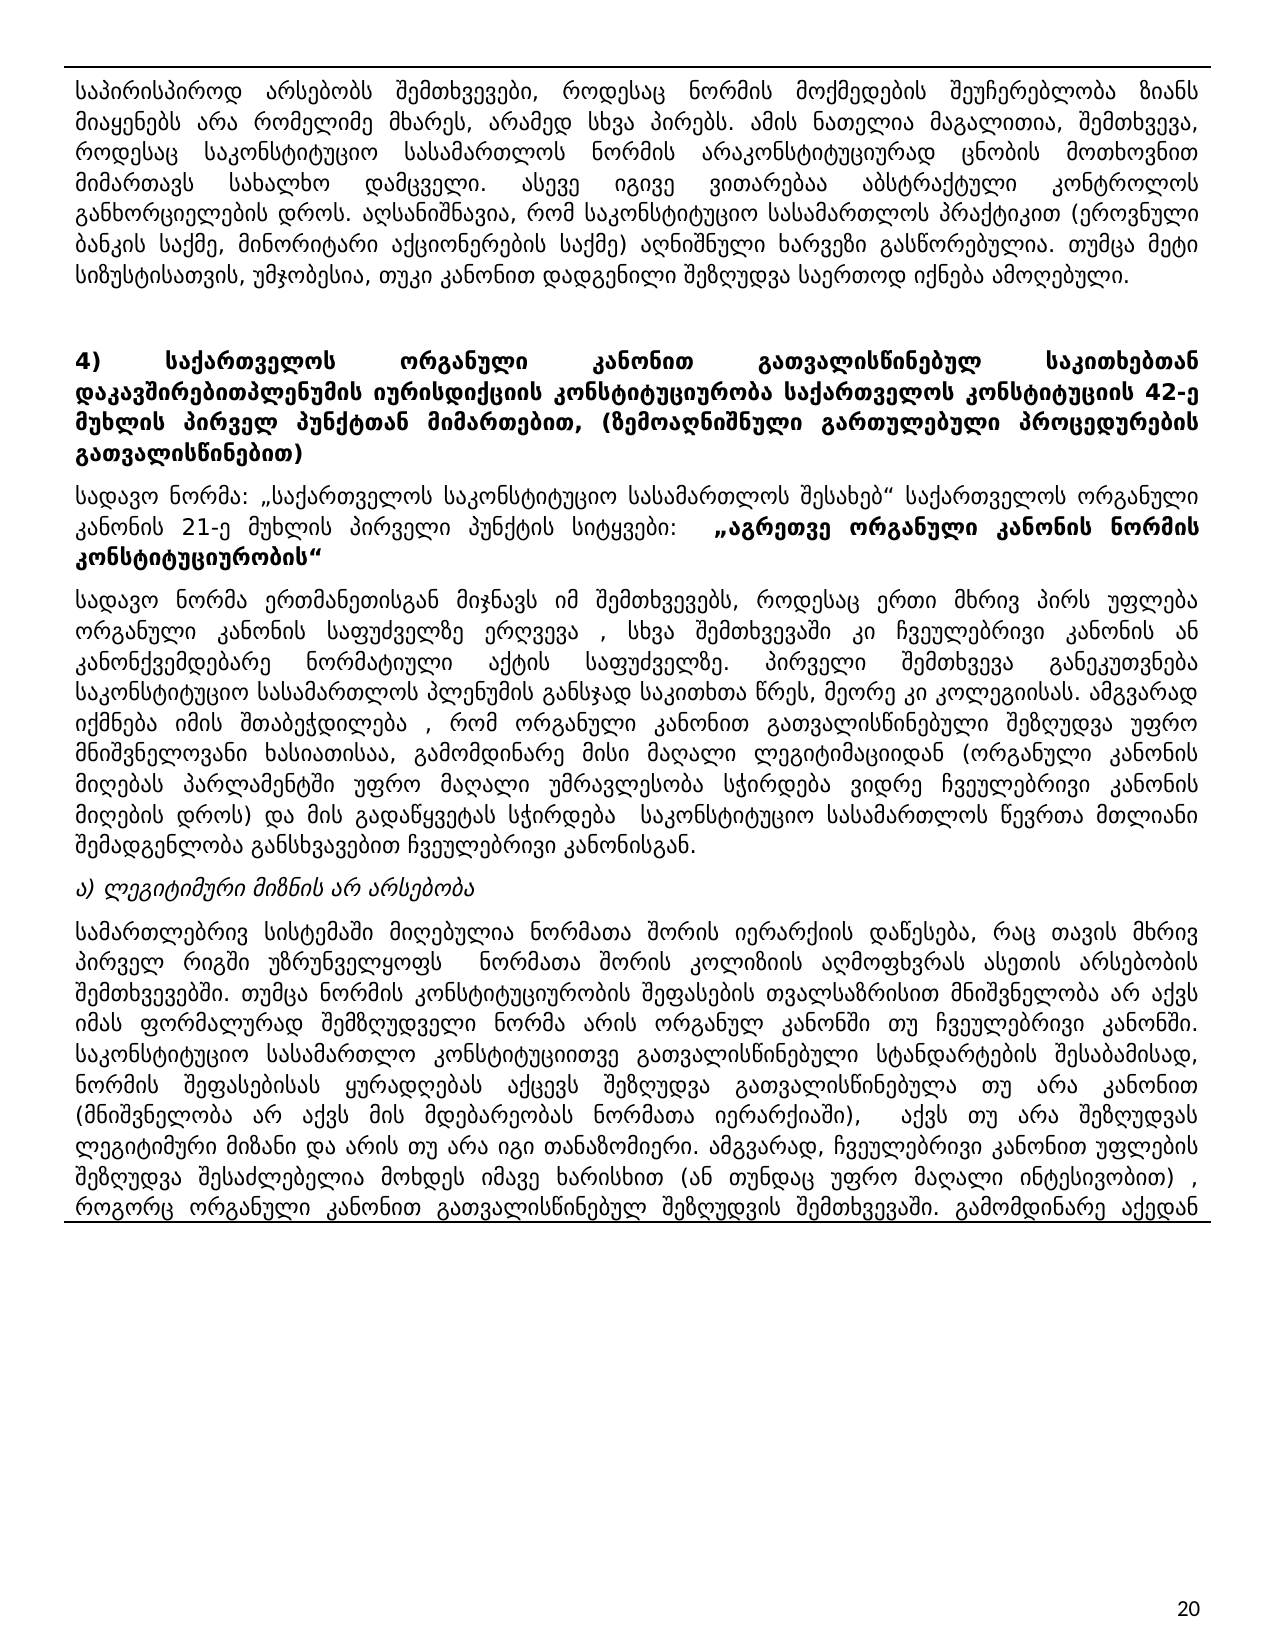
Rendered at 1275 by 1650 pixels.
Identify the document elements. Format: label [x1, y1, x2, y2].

table_cell [64, 68, 1211, 1221]
